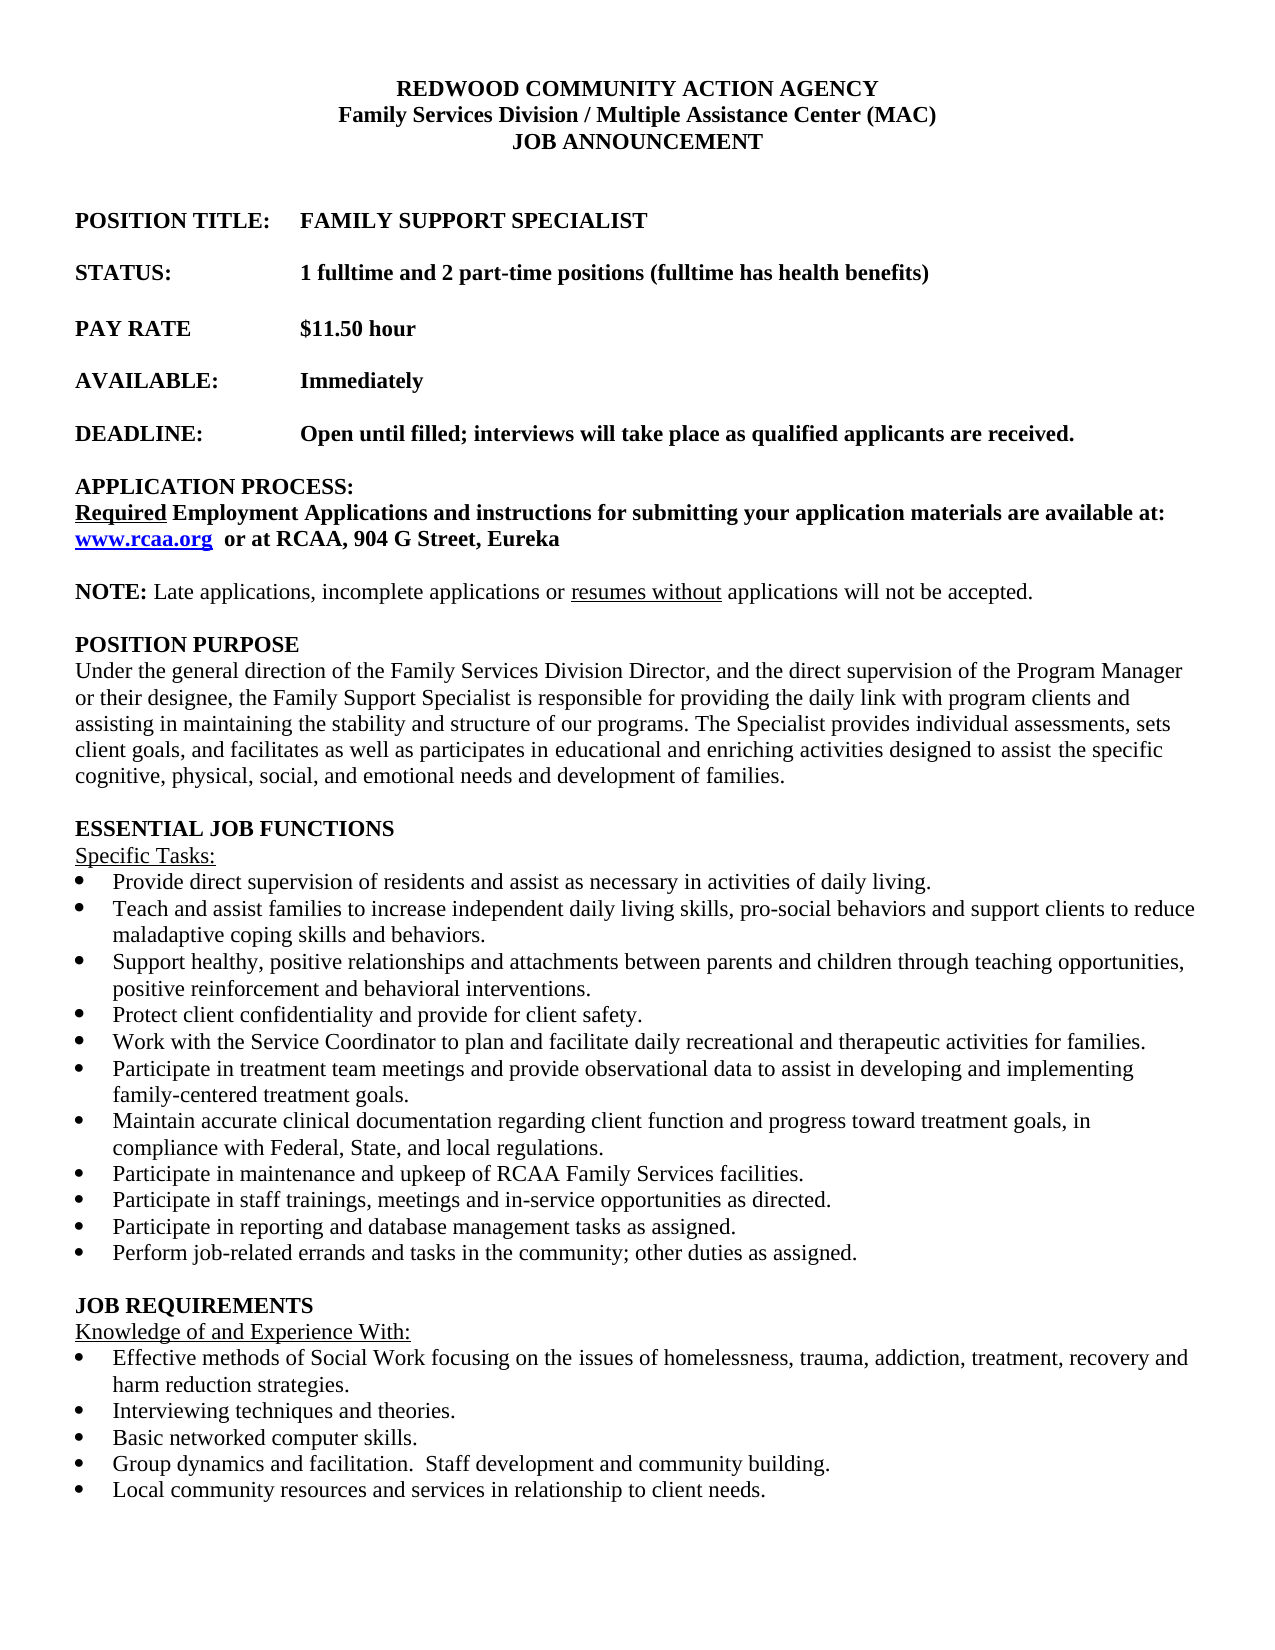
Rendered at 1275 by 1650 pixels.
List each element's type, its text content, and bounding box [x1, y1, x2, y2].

list Interviewing techniques and theories. [75, 1397, 1200, 1423]
list Group dynamics and facilitation. Staff development and community building. [75, 1450, 1200, 1476]
list Perform job-related errands and tasks in the community; other duties as assigned. [75, 1239, 1200, 1265]
list Local community resources and services in relationship to client needs. [75, 1476, 1200, 1503]
text NOTE: Late applications, incomplete applications or resumes without applications will not be accepted. [75, 578, 1200, 604]
text PAY RATE $11.50 hour [75, 314, 1200, 341]
text Knowledge of and Experience With: [75, 1318, 1200, 1344]
text AVAILABLE: Immediately [75, 367, 1200, 394]
list Teach and assist families to increase independent daily living skills, pro-social behaviors and support clients to reduce maladaptive coping skills and behaviors. [75, 895, 1200, 948]
text REDWOOD COMMUNITY ACTION AGENCY [75, 75, 1200, 101]
text Required Employment Applications and instructions for submitting your application materials are available at: www.rcaa.org or at RCAA, 904 G Street, Eureka [75, 499, 1200, 552]
list Work with the Service Coordinator to plan and facilitate daily recreational and therapeutic activities for families. [75, 1028, 1200, 1054]
list Maintain accurate clinical documentation regarding client function and progress toward treatment goals, in compliance with Federal, State, and local regulations. [75, 1107, 1200, 1160]
text STATUS: 1 fulltime and 2 part-time positions (fulltime has health benefits) [75, 259, 1200, 286]
text POSITION TITLE: FAMILY SUPPORT SPECIALIST [75, 207, 1200, 233]
list Basic networked computer skills. [75, 1423, 1200, 1450]
list Participate in maintenance and upkeep of RCAA Family Services facilities. [75, 1160, 1200, 1186]
text JOB ANNOUNCEMENT [75, 128, 1200, 154]
text Specific Tasks: [75, 842, 1200, 868]
text DEADLINE: Open until filled; interviews will take place as qualified applicants are received. [75, 420, 1200, 446]
list Participate in treatment team meetings and provide observational data to assist in developing and implementing family-centered treatment goals. [75, 1054, 1200, 1107]
text Under the general direction of the Family Services Division Director, and the direct supervision of the Program Manager or their designee, the Family Support Specialist is responsible for providing the daily link with program clients and assisting in maintaining the stability and structure of our programs. The Specialist provides individual assessments, sets client goals, and facilitates as well as participates in educational and enriching activities designed to assist the specific cognitive, physical, social, and emotional needs and development of families. [75, 657, 1200, 789]
text POSITION PURPOSE [75, 631, 1200, 657]
list Participate in staff trainings, meetings and in-service opportunities as directed. [75, 1186, 1200, 1213]
text APPLICATION PROCESS: [75, 473, 1200, 499]
list Effective methods of Social Work focusing on the issues of homelessness, trauma, addiction, treatment, recovery and harm reduction strategies. [75, 1344, 1200, 1397]
list Protect client confidentiality and provide for client safety. [75, 1001, 1200, 1028]
text JOB REQUIREMENTS [75, 1292, 1200, 1318]
list Provide direct supervision of residents and assist as necessary in activities of daily living. [75, 868, 1200, 895]
list Support healthy, positive relationships and attachments between parents and children through teaching opportunities, positive reinforcement and behavioral interventions. [75, 948, 1200, 1001]
text Family Services Division / Multiple Assistance Center (MAC) [75, 101, 1200, 128]
list Participate in reporting and database management tasks as assigned. [75, 1213, 1200, 1239]
text ESSENTIAL JOB FUNCTIONS [75, 815, 1200, 842]
